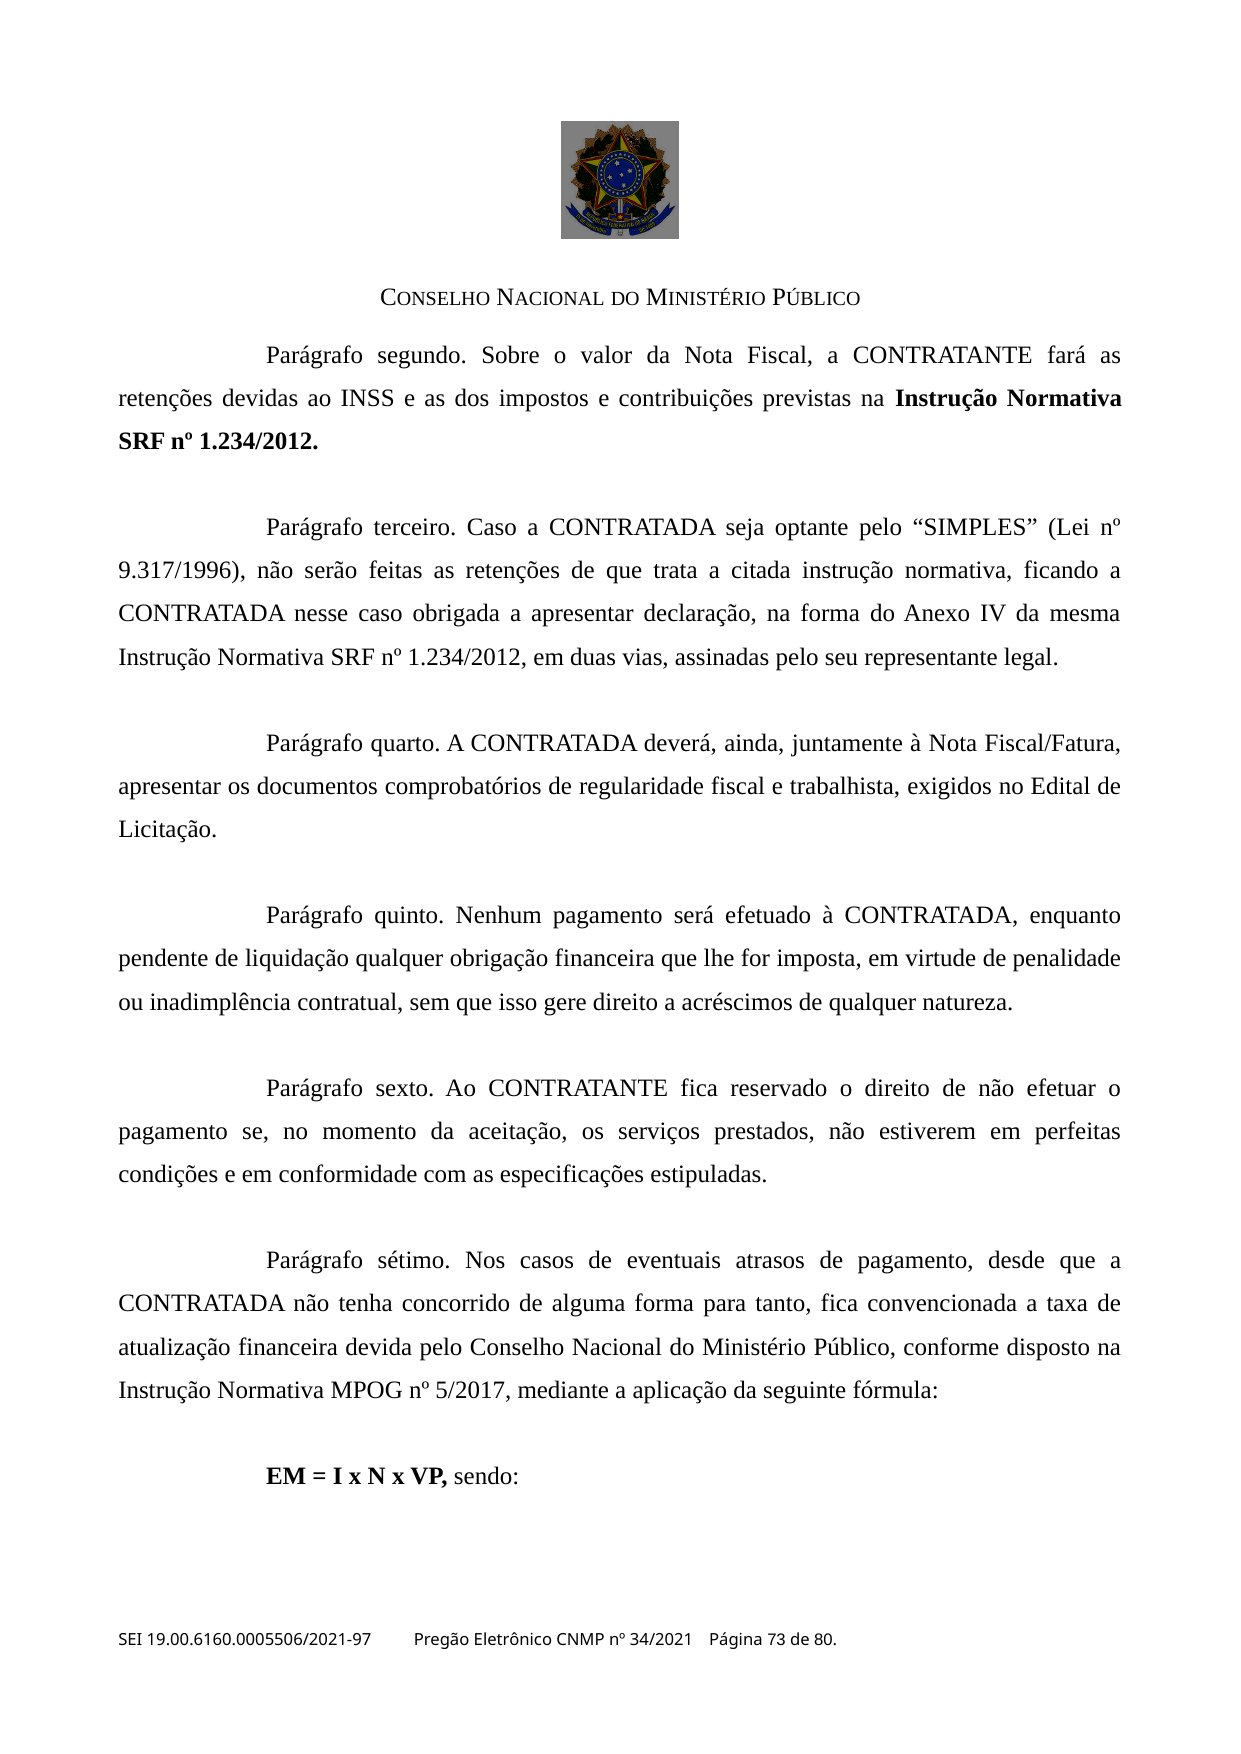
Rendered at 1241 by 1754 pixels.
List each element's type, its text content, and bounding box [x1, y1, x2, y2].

text Parágrafo segundo. Sobre o valor da Nota Fiscal, a CONTRATANTE fará as retenções devidas ao INSS e as dos impostos e contribuições previstas na Instrução Normativa SRF nº 1.234/2012. [118, 340, 1122, 455]
text Parágrafo quarto. A CONTRATADA deverá, ainda, juntamente à Nota Fiscal/Fatura, apresentar os documentos comprobatórios de regularidade fiscal e trabalhista, exigidos no Edital de Licitação. [118, 728, 1122, 843]
text Parágrafo terceiro. Caso a CONTRATADA seja optante pelo “SIMPLES” (Lei nº 9.317/1996), não serão feitas as retenções de que trata a citada instrução normativa, ficando a CONTRATADA nesse caso obrigada a apresentar declaração, na forma do Anexo IV da mesma Instrução Normativa SRF nº 1.234/2012, em duas vias, assinadas pelo seu representante legal. [118, 512, 1122, 670]
text Parágrafo sexto. Ao CONTRATANTE fica reservado o direito de não efetuar o pagamento se, no momento da aceitação, os serviços prestados, não estiverem em perfeitas condições e em conformidade com as especificações estipuladas. [118, 1073, 1122, 1188]
text EM = I x N x VP, sendo: [266, 1461, 1122, 1490]
text Parágrafo quinto. Nenhum pagamento será efetuado à CONTRATADA, enquanto pendente de liquidação qualquer obrigação financeira que lhe for imposta, em virtude de penalidade ou inadimplência contratual, sem que isso gere direito a acréscimos de qualquer natureza. [118, 900, 1122, 1015]
text Parágrafo sétimo. Nos casos de eventuais atrasos de pagamento, desde que a CONTRATADA não tenha concorrido de alguma forma para tanto, fica convencionada a taxa de atualização financeira devida pelo Conselho Nacional do Ministério Público, conforme disposto na Instrução Normativa MPOG nº 5/2017, mediante a aplicação da seguinte fórmula: [118, 1245, 1122, 1403]
